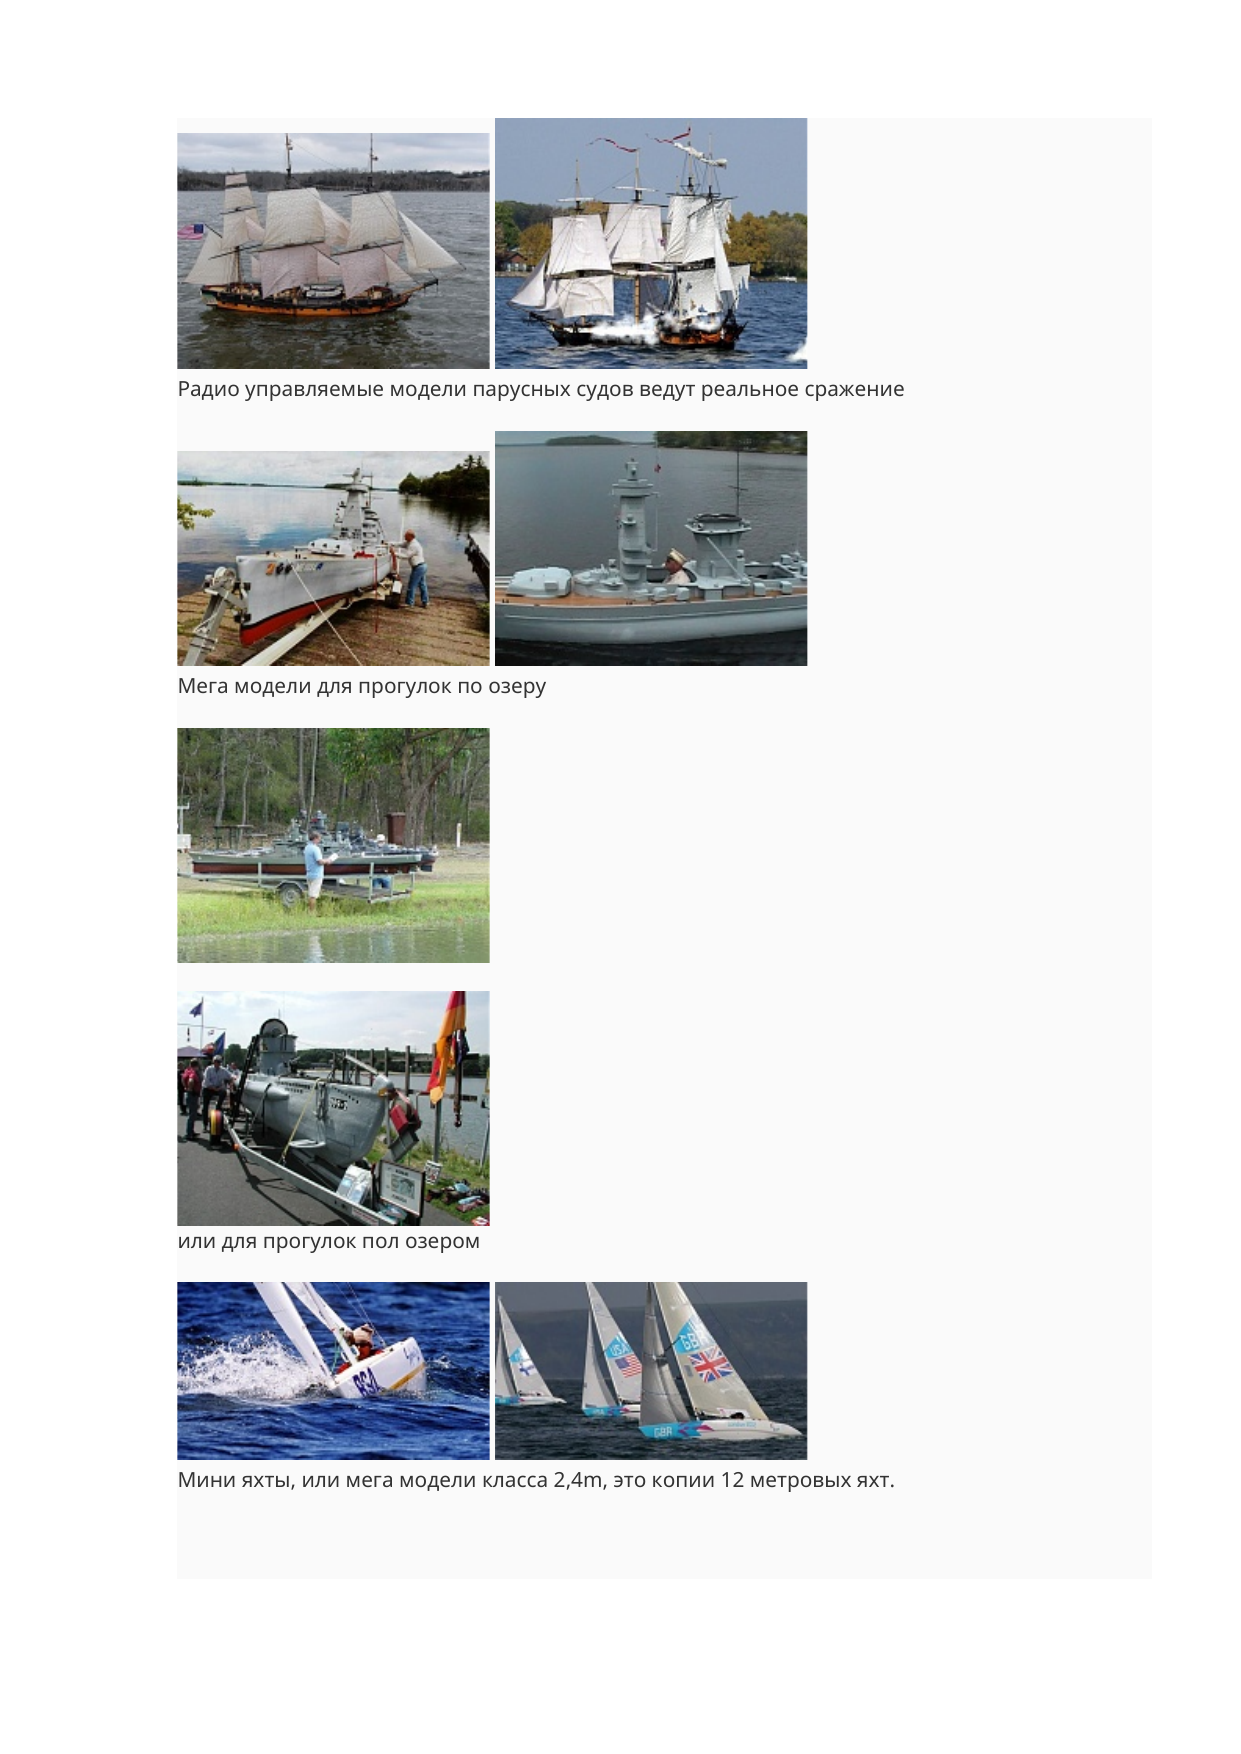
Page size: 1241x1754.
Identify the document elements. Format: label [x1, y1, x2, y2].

picture [177, 1282, 490, 1460]
picture [177, 991, 490, 1226]
picture [177, 451, 490, 666]
picture [177, 728, 490, 963]
text [177, 118, 1152, 1579]
picture [495, 431, 808, 666]
picture [177, 133, 490, 369]
picture [495, 1282, 808, 1460]
picture [495, 118, 808, 369]
